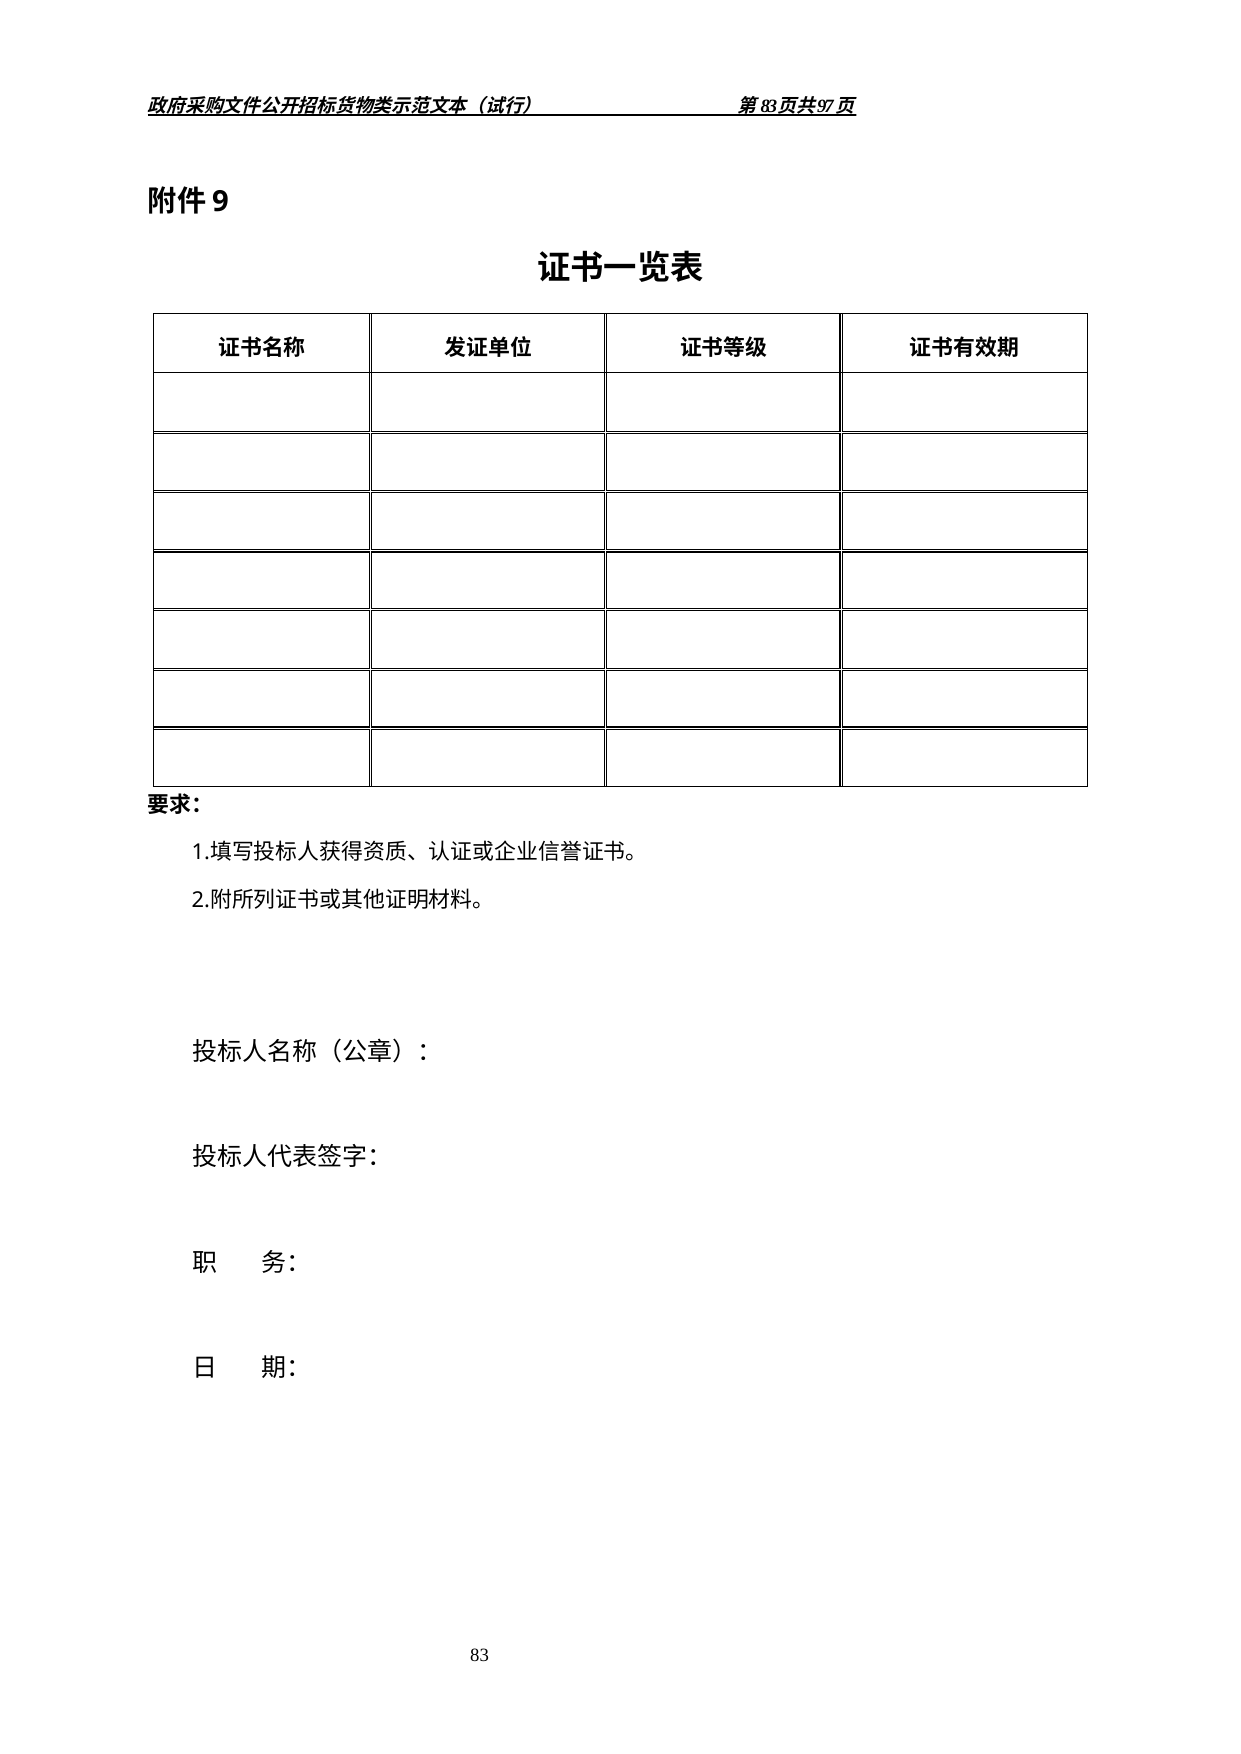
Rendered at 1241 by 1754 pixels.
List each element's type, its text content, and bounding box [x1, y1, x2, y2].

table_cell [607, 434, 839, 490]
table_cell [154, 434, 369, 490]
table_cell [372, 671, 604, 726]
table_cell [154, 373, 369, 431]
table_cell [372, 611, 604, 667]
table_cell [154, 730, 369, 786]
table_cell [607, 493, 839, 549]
text 证书一览表 [148, 241, 1092, 289]
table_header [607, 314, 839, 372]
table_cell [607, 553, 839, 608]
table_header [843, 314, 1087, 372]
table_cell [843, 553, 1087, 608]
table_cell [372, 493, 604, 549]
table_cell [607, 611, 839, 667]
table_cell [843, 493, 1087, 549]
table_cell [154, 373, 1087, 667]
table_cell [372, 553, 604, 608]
text 1.填写投标人获得资质、认证或企业信誉证书。 [148, 834, 1092, 866]
text 2.附所列证书或其他证明材料。 [148, 882, 1092, 913]
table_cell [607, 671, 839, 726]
text 投标人代表签字： [148, 1137, 1092, 1173]
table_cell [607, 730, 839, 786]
text 职 务： [148, 1242, 1092, 1278]
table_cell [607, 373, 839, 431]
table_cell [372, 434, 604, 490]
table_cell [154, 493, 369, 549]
text 日 期： [148, 1348, 1092, 1384]
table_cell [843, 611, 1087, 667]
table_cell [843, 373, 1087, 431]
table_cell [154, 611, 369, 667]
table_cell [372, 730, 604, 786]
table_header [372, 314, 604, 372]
text 附件9 [148, 177, 1092, 219]
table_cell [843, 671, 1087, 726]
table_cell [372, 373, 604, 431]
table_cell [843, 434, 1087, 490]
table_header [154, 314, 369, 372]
text 投标人名称（公章）： [148, 1031, 1092, 1068]
text 要求： [148, 787, 1092, 818]
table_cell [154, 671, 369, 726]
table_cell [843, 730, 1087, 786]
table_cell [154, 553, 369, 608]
